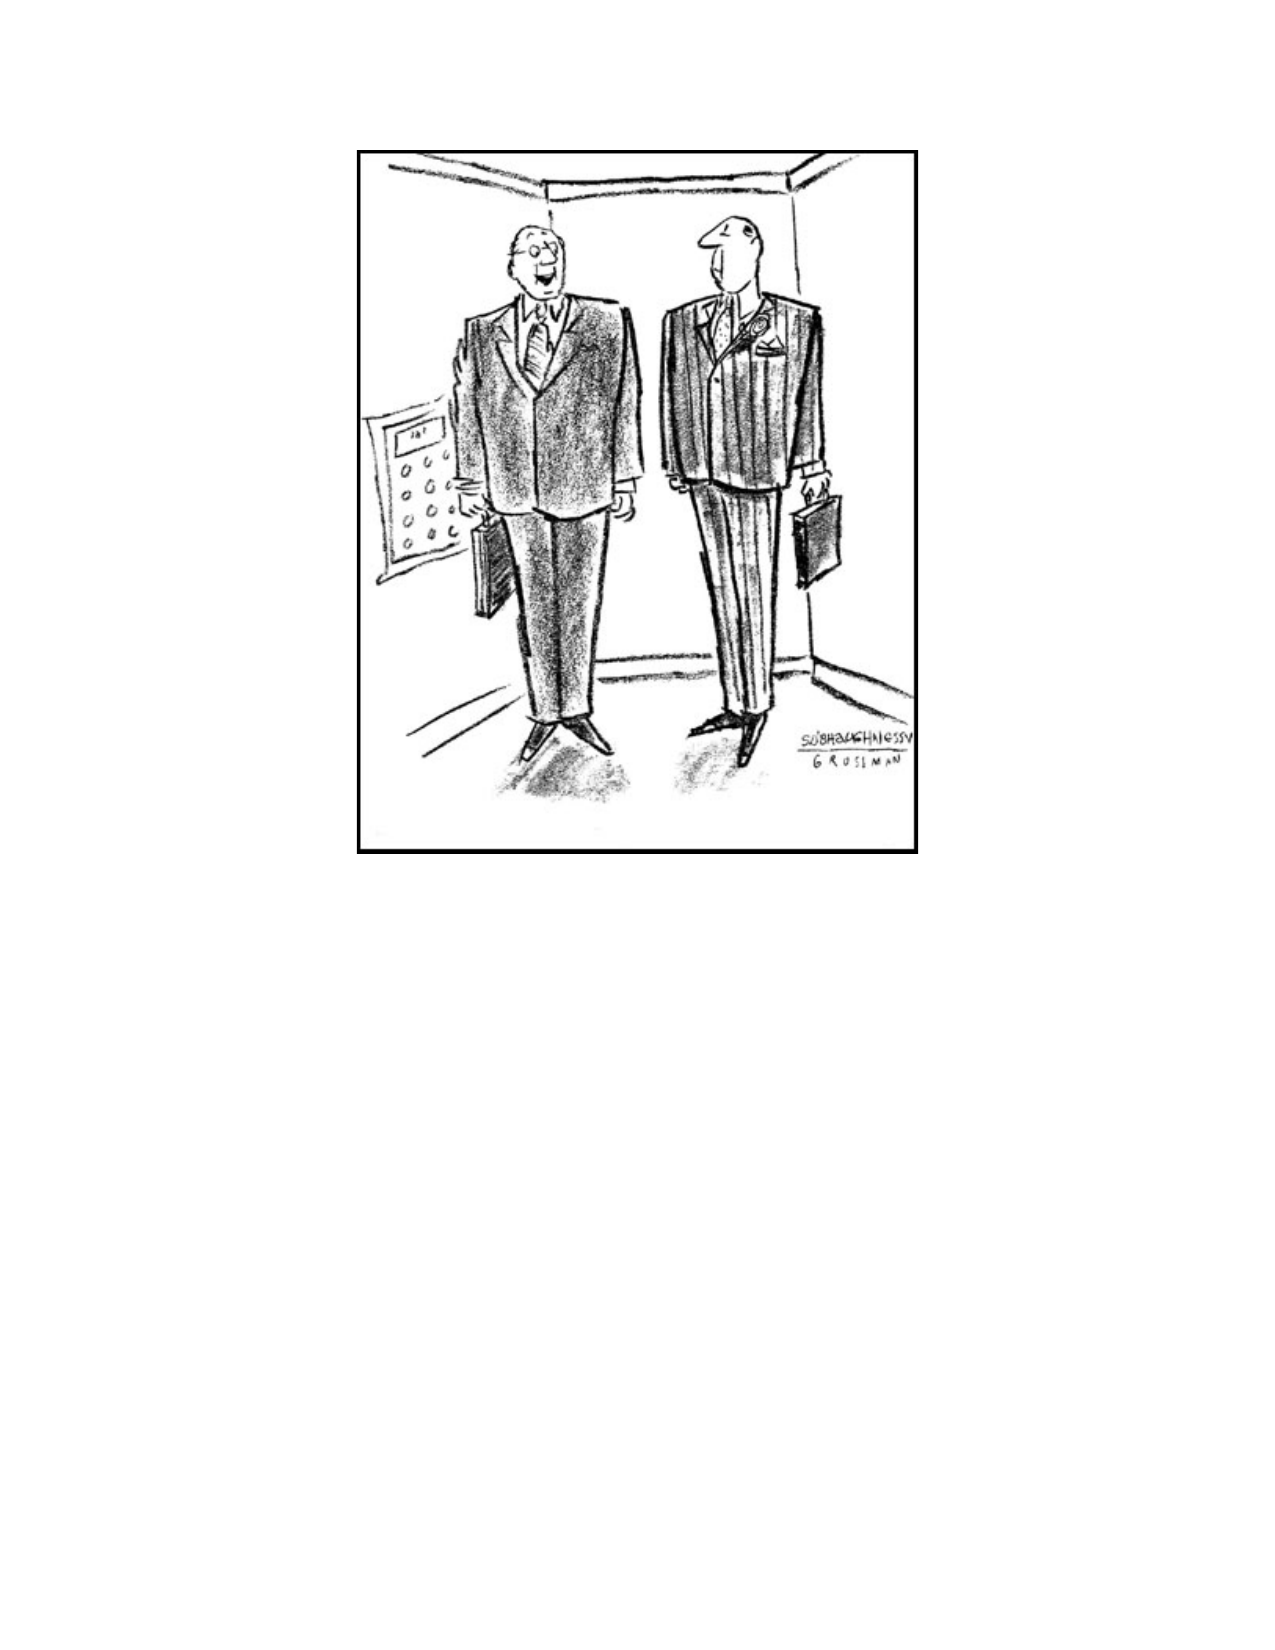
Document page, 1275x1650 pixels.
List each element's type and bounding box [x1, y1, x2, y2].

picture [356, 150, 919, 854]
